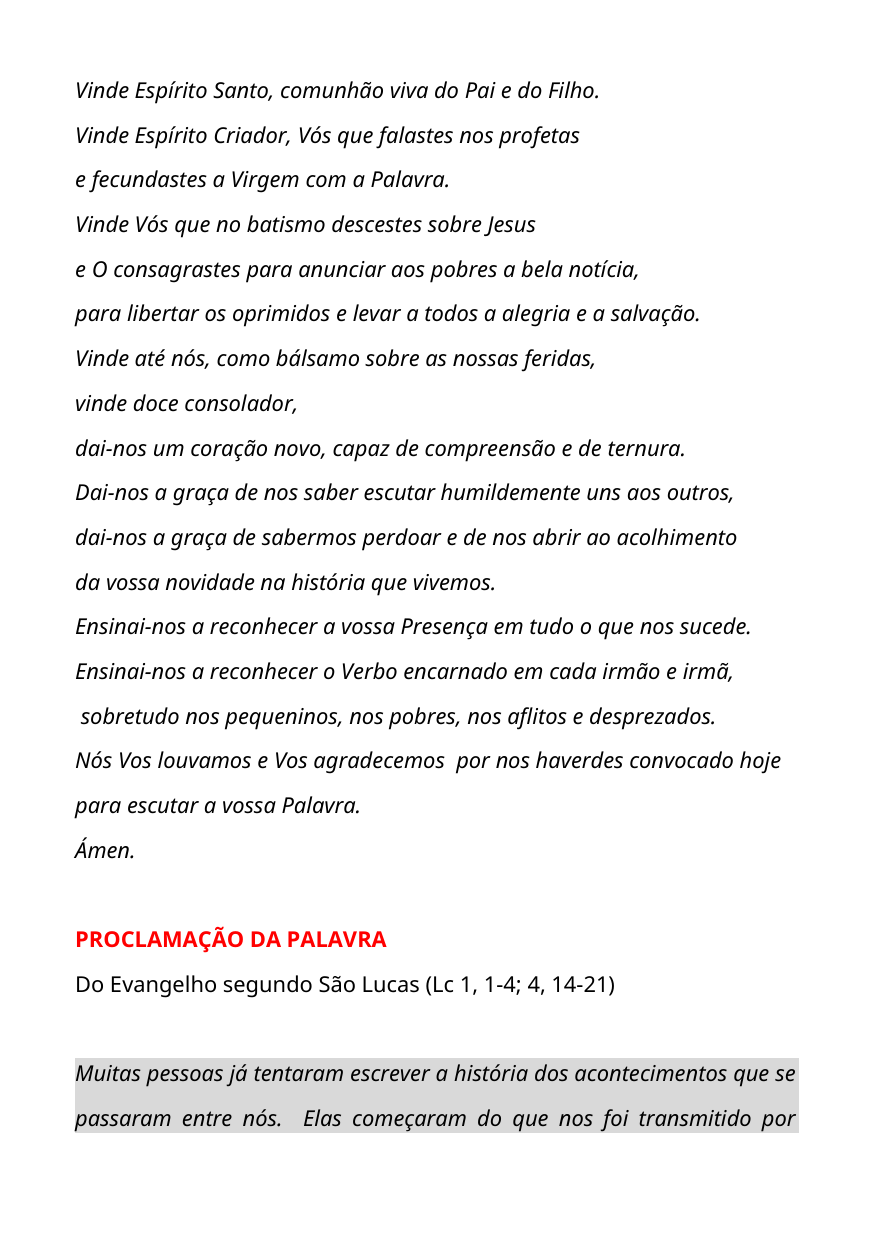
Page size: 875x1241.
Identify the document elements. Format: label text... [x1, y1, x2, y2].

text Vinde Espírito Criador, Vós que falastes nos profetas [75, 120, 799, 149]
text dai-nos um coração novo, capaz de compreensão e de ternura. [75, 432, 799, 462]
text Vinde até nós, como bálsamo sobre as nossas feridas, [75, 343, 799, 373]
text Ensinai-nos a reconhecer a vossa Presença em tudo o que nos sucede. [75, 611, 799, 641]
text e O consagrastes para anunciar aos pobres a bela notícia, [75, 254, 799, 283]
text Ensinai-nos a reconhecer o Verbo encarnado em cada irmão e irmã, [75, 656, 799, 686]
text Vinde Espírito Santo, comunhão viva do Pai e do Filho. [75, 75, 799, 105]
text da vossa novidade na história que vivemos. [75, 567, 799, 596]
text Ámen. [75, 835, 799, 864]
text para libertar os oprimidos e levar a todos a alegria e a salvação. [75, 298, 799, 328]
text PROCLAMAÇÃO DA PALAVRA [75, 924, 799, 954]
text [75, 1058, 799, 1133]
text Vinde Vós que no batismo descestes sobre Jesus [75, 209, 799, 239]
text Do Evangelho segundo São Lucas (Lc 1, 1-4; 4, 14-21) [75, 969, 799, 998]
text e fecundastes a Virgem com a Palavra. [75, 164, 799, 194]
text vinde doce consolador, [75, 388, 799, 418]
text Nós Vos louvamos e Vos agradecemos por nos haverdes convocado hoje [75, 745, 799, 775]
text Dai-nos a graça de nos saber escutar humildemente uns aos outros, [75, 477, 799, 507]
text sobretudo nos pequeninos, nos pobres, nos aflitos e desprezados. [75, 701, 799, 730]
text dai-nos a graça de sabermos perdoar e de nos abrir ao acolhimento [75, 522, 799, 552]
text para escutar a vossa Palavra. [75, 790, 799, 820]
